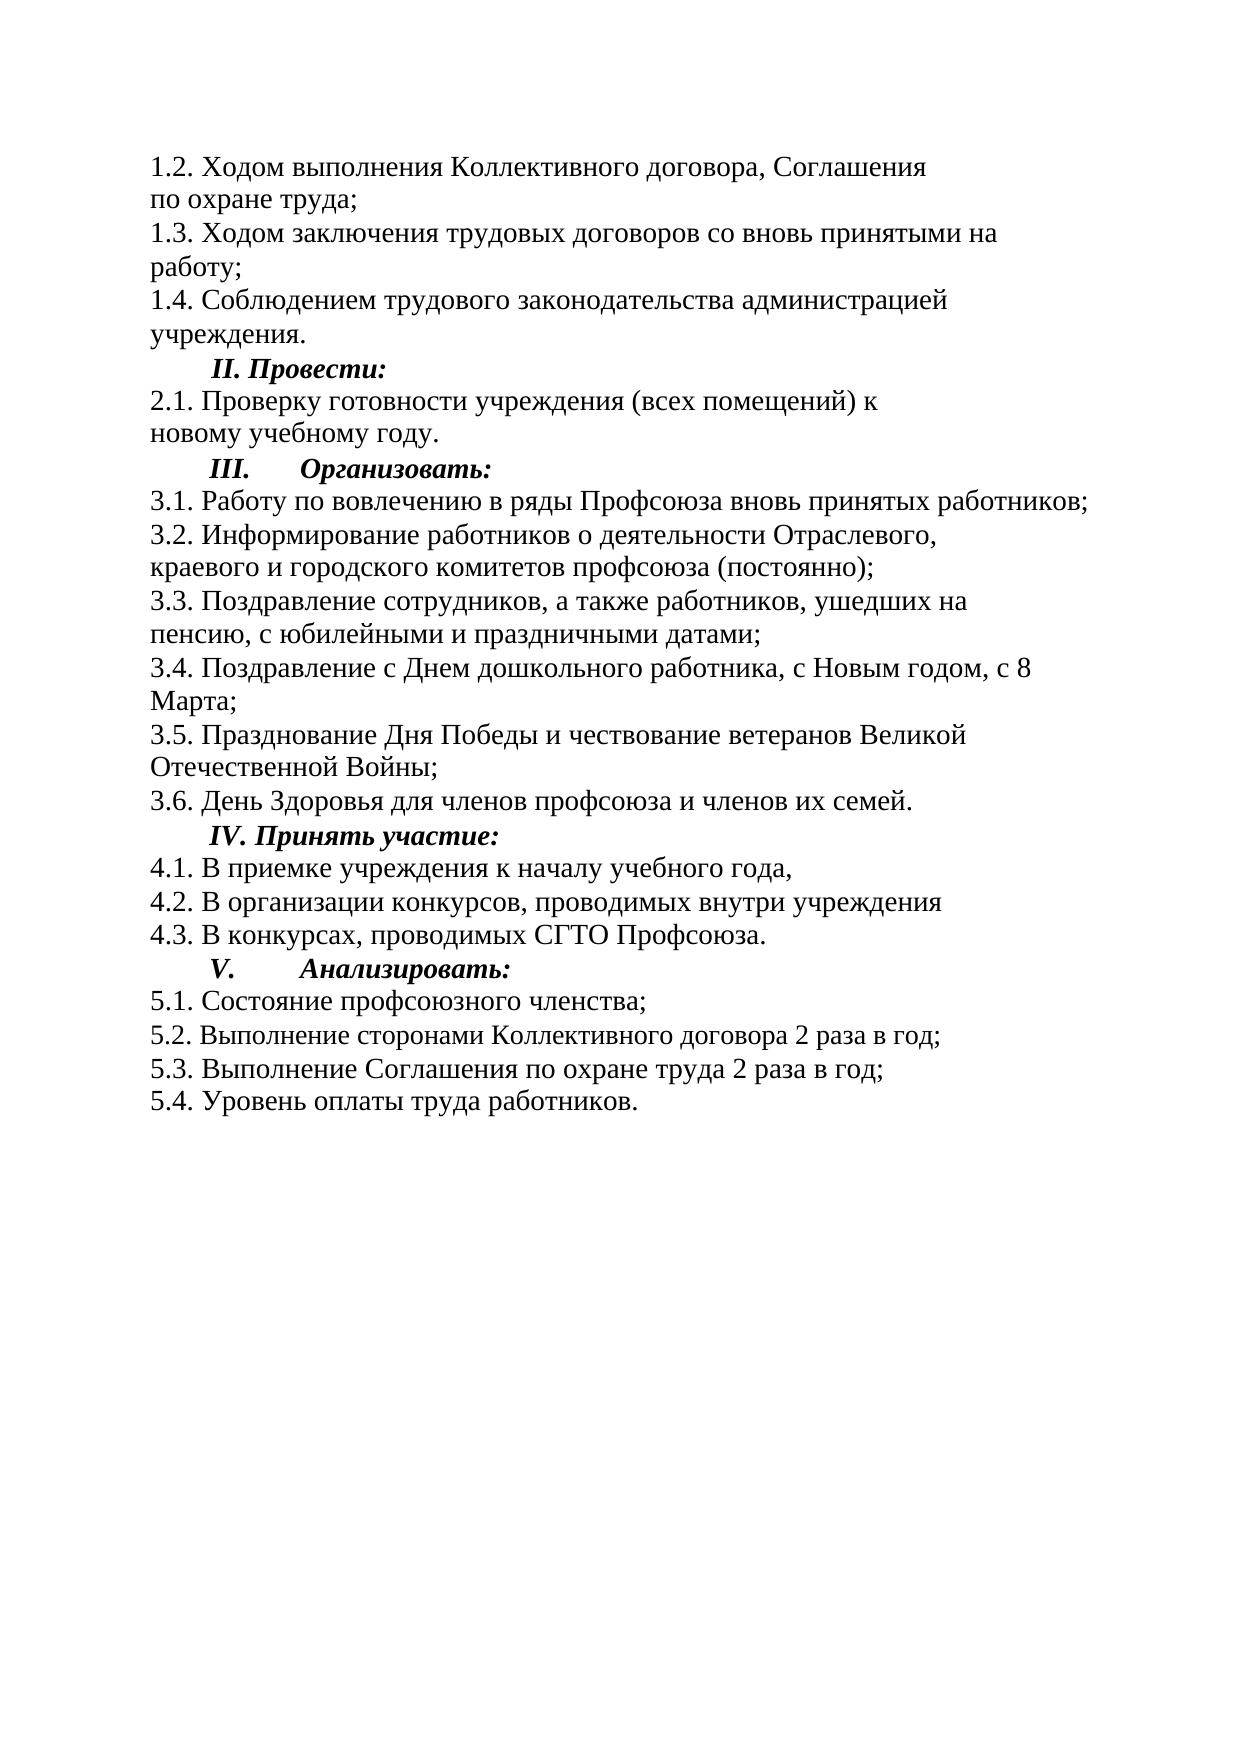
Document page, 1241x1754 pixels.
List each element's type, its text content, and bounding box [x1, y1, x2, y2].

text 1.3. Ходом заключения трудовых договоров со вновь принятыми на работу; [150, 215, 1090, 282]
list Анализировать: [183, 952, 1090, 985]
text 3.2. Информирование работников о деятельности Отраслевого, краевого и городского комитетов профсоюза (постоянно); [150, 518, 1046, 583]
text 3.3. Поздравление сотрудников, а также работников, ушедших на пенсию, с юбилейными и праздничными датами; [150, 585, 1044, 649]
text 1.2. Ходом выполнения Коллективного договора, Соглашения по охране труда; [150, 150, 963, 215]
text 5.2. Выполнение сторонами Коллективного договора 2 раза в год; [150, 1018, 1090, 1051]
text 4.1. В приемке учреждения к началу учебного года, [150, 852, 1090, 884]
text 2.1. Проверку готовности учреждения (всех помещений) к новому учебному году. [150, 385, 963, 449]
list Провести: [211, 351, 1090, 385]
text 5.3. Выполнение Соглашения по охране труда 2 раза в год; [150, 1051, 1090, 1084]
text 1.4. Соблюдением трудового законодательства администрацией учреждения. [150, 282, 1090, 349]
text 5.4. Уровень оплаты труда работников. [150, 1084, 1090, 1117]
text 4.2. В организации конкурсов, проводимых внутри учреждения [150, 884, 1090, 917]
text 3.6. День Здоровья для членов профсоюза и членов их семей. [150, 783, 1090, 817]
text 3.4. Поздравление с Днем дошкольного работника, с Новым годом, с 8 Марта; [150, 651, 1090, 716]
text IV. Принять участие: [150, 818, 1090, 852]
text 5.1. Состояние профсоюзного членства; [150, 985, 1090, 1017]
text 3.1. Работу по вовлечению в ряды Профсоюза вновь принятых работников; [150, 484, 1090, 516]
text 3.5. Празднование Дня Победы и чествование ветеранов Великой Отечественной Войны; [150, 718, 1044, 783]
list Организовать: [200, 451, 1090, 484]
text 4.3. В конкурсах, проводимых СГТО Профсоюза. [150, 917, 1090, 951]
